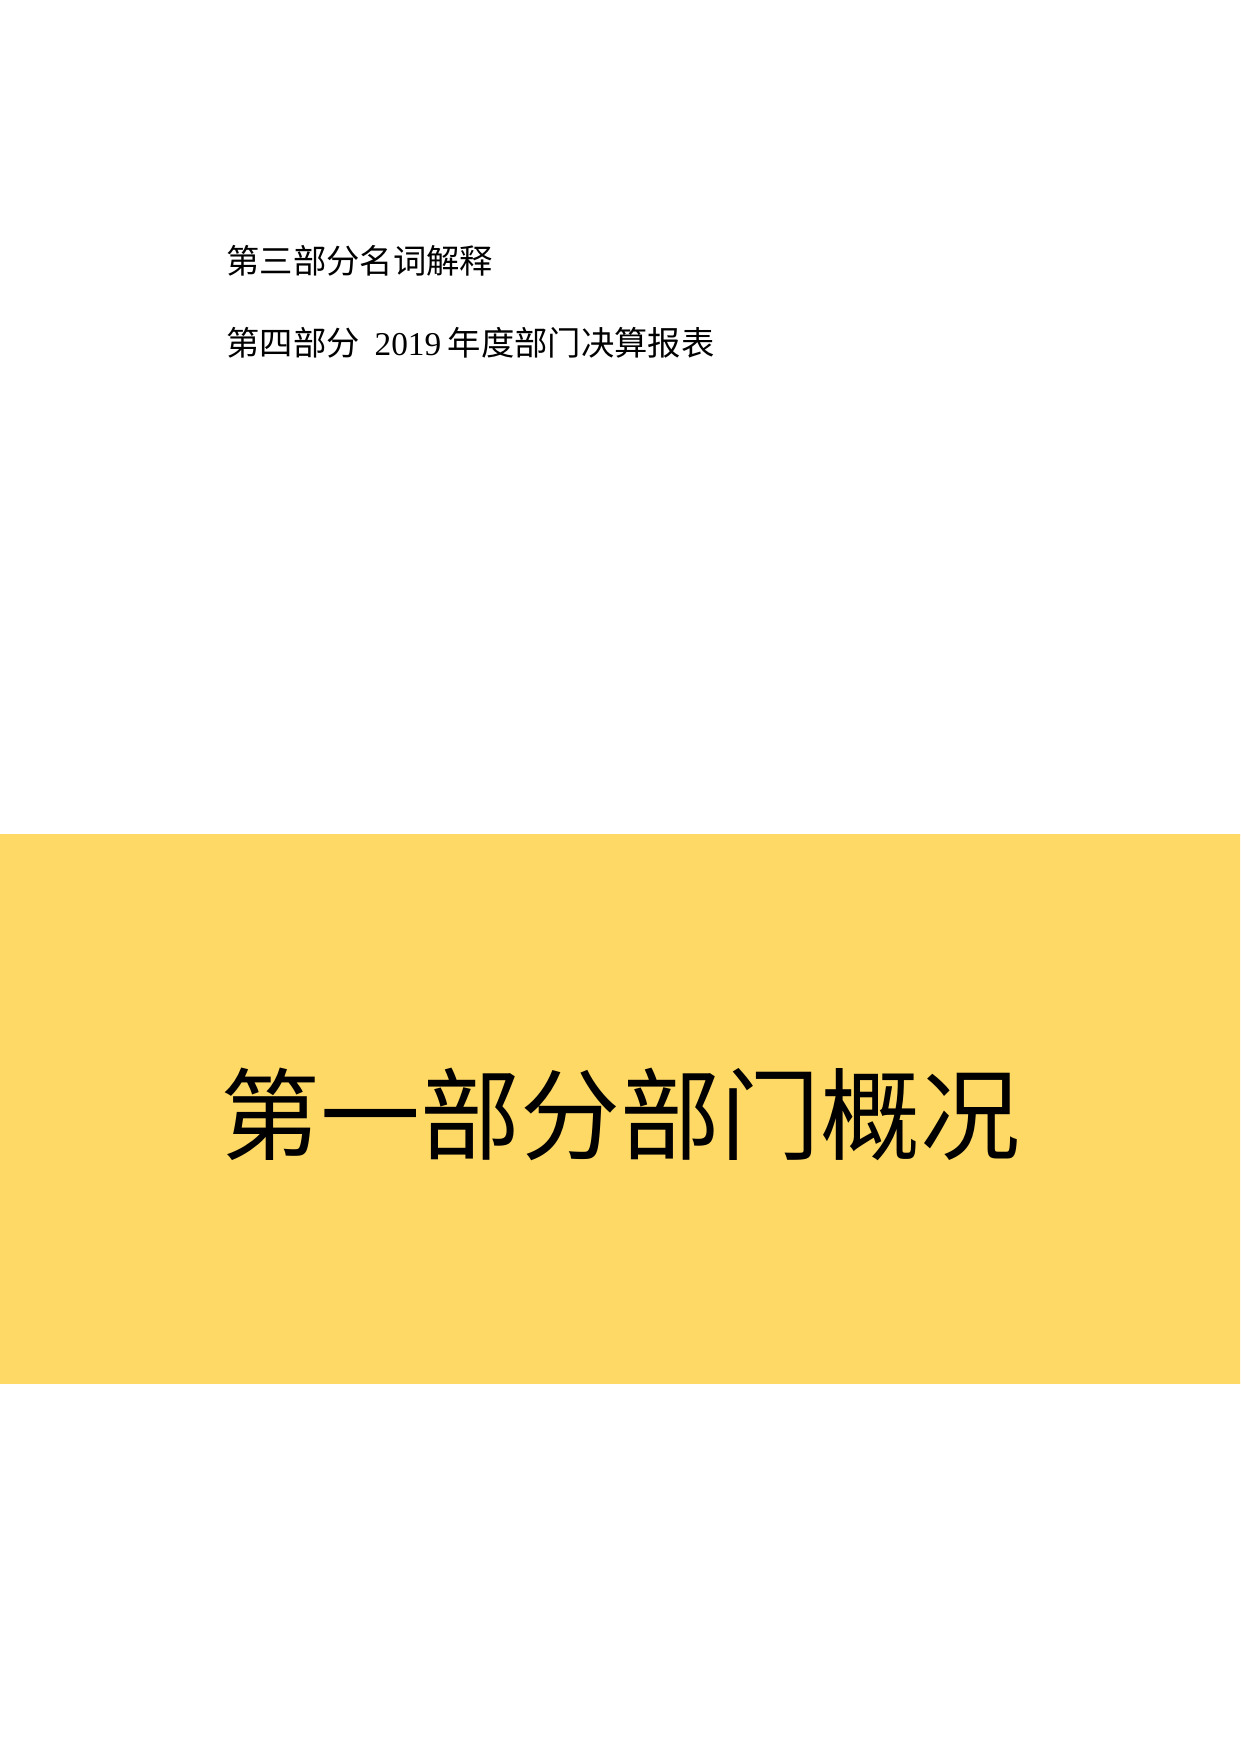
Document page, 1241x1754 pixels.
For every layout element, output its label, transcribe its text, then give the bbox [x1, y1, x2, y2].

text 第四部分 2019年度部门决算报表 [159, 309, 1081, 374]
text 第三部分名词解释 [159, 227, 1081, 292]
